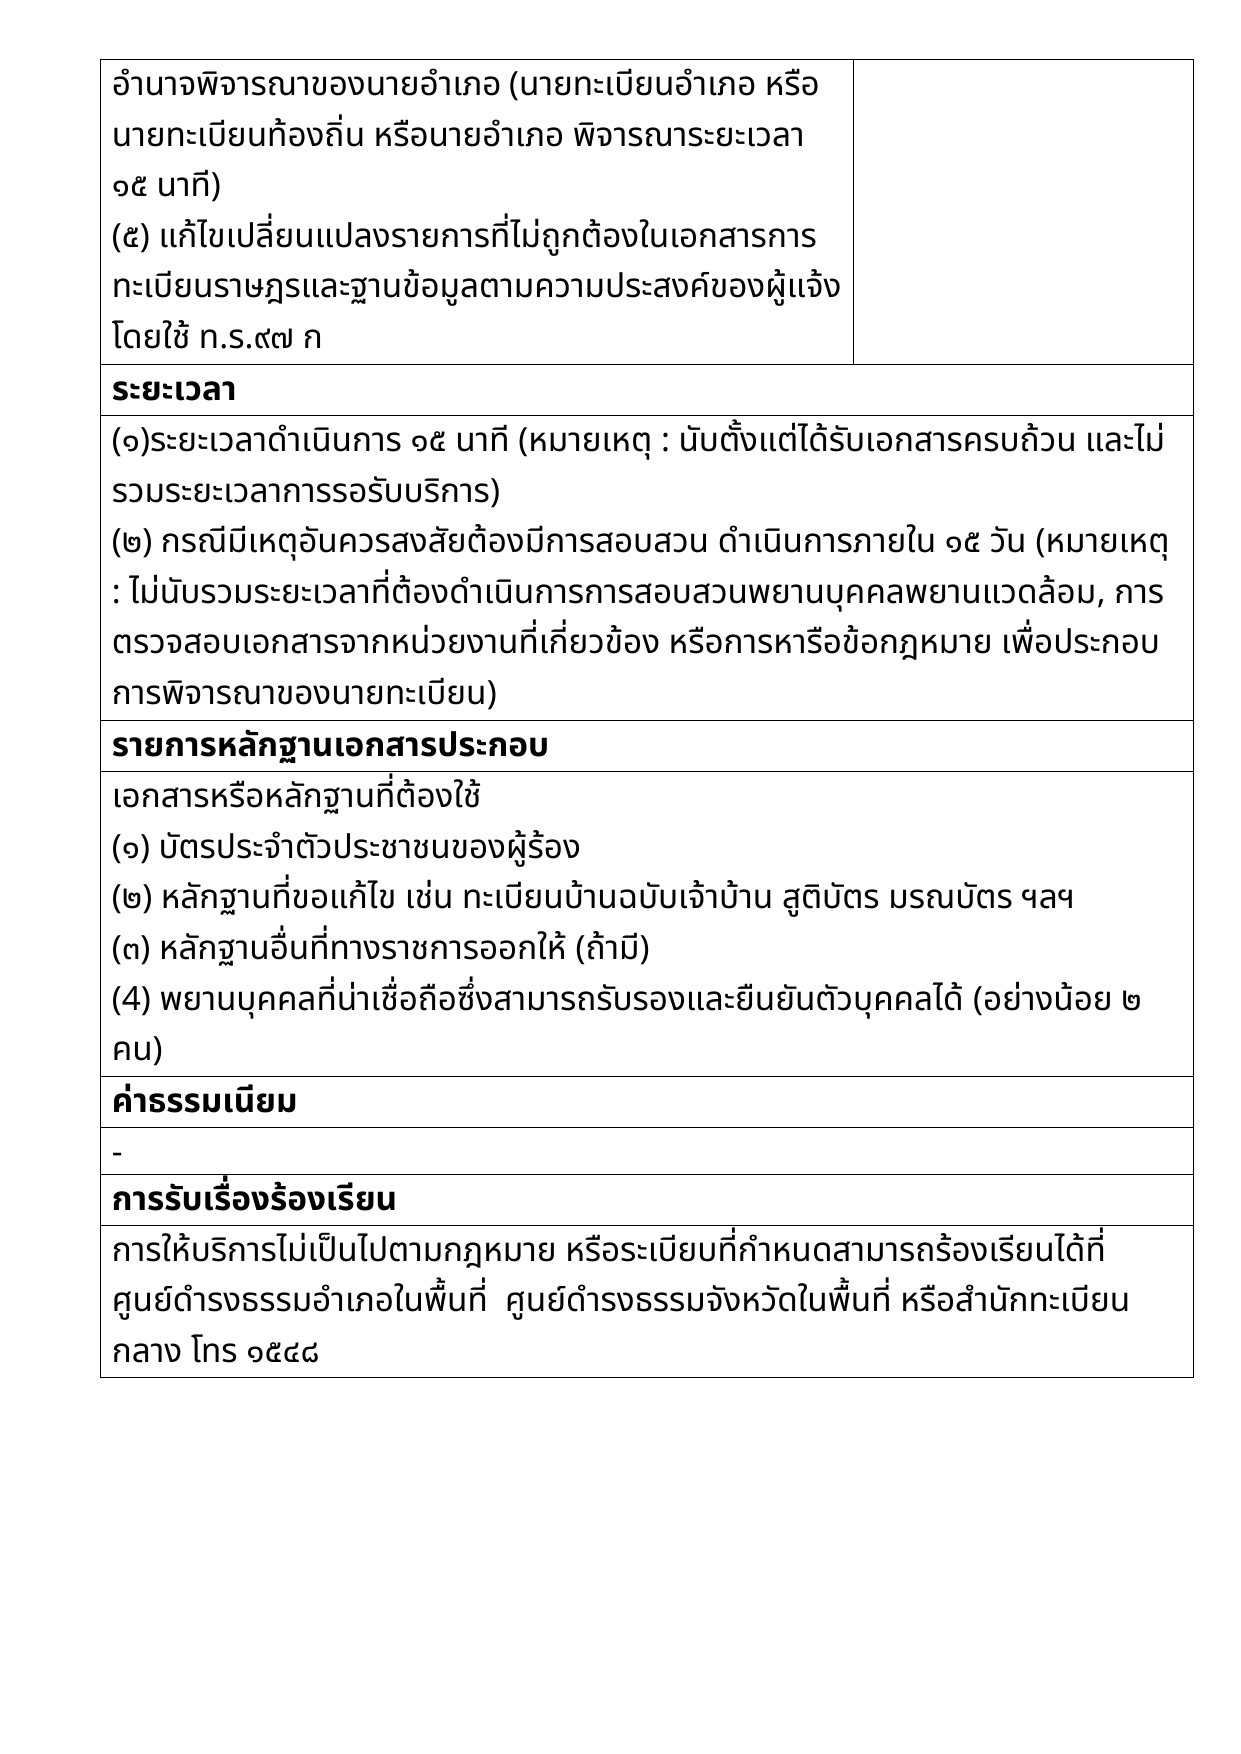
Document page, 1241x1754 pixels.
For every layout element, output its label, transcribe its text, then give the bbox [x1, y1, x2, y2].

table_cell - [101, 1128, 1193, 1173]
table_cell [854, 60, 1193, 363]
table_cell เอกสารหรือหลักฐานที่ต้องใช้ (๑) บัตรประจำตัวประชาชนของผู้ร้อง (๒) หลักฐานที่ขอแก้ไข เช่น ทะเบียนบ้านฉบับเจ้าบ้าน สูติบัตร มรณบัตร ฯลฯ (๓) หลักฐานอื่นที่ทางราชการออกให้ (ถ้ามี) (4) พยานบุคคลที่น่าเชื่อถือซึ่งสามารถรับรองและยืนยันตัวบุคคลได้ (อย่างน้อย ๒ คน) [101, 772, 1193, 1076]
table_cell รายการหลักฐานเอกสารประกอบ [101, 721, 1193, 771]
table_cell (๑)ระยะเวลาดำเนินการ ๑๕ นาที (หมายเหตุ : นับตั้งแต่ได้รับเอกสารครบถ้วน และไม่รวมระยะเวลาการรอรับบริการ) (๒) กรณีมีเหตุอันควรสงสัยต้องมีการสอบสวน ดำเนินการภายใน ๑๕ วัน (หมายเหตุ : ไม่นับรวมระยะเวลาที่ต้องดำเนินการการสอบสวนพยานบุคคลพยานแวดล้อม, การตรวจสอบเอกสารจากหน่วยงานที่เกี่ยวข้อง หรือการหารือข้อกฎหมาย เพื่อประกอบการพิจารณาของนายทะเบียน) [101, 416, 1193, 719]
table_cell ค่าธรรมเนียม [101, 1077, 1193, 1127]
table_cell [101, 60, 853, 363]
table_cell การรับเรื่องร้องเรียน [101, 1175, 1193, 1225]
table_cell การให้บริการไม่เป็นไปตามกฎหมาย หรือระเบียบที่กำหนดสามารถร้องเรียนได้ที่ ศูนย์ดำรงธรรมอำเภอในพื้นที่ ศูนย์ดำรงธรรมจังหวัดในพื้นที่ หรือสำนักทะเบียนกลาง โทร ๑๕๔๘ [101, 1226, 1193, 1377]
table_cell ระยะเวลา [101, 365, 1193, 415]
